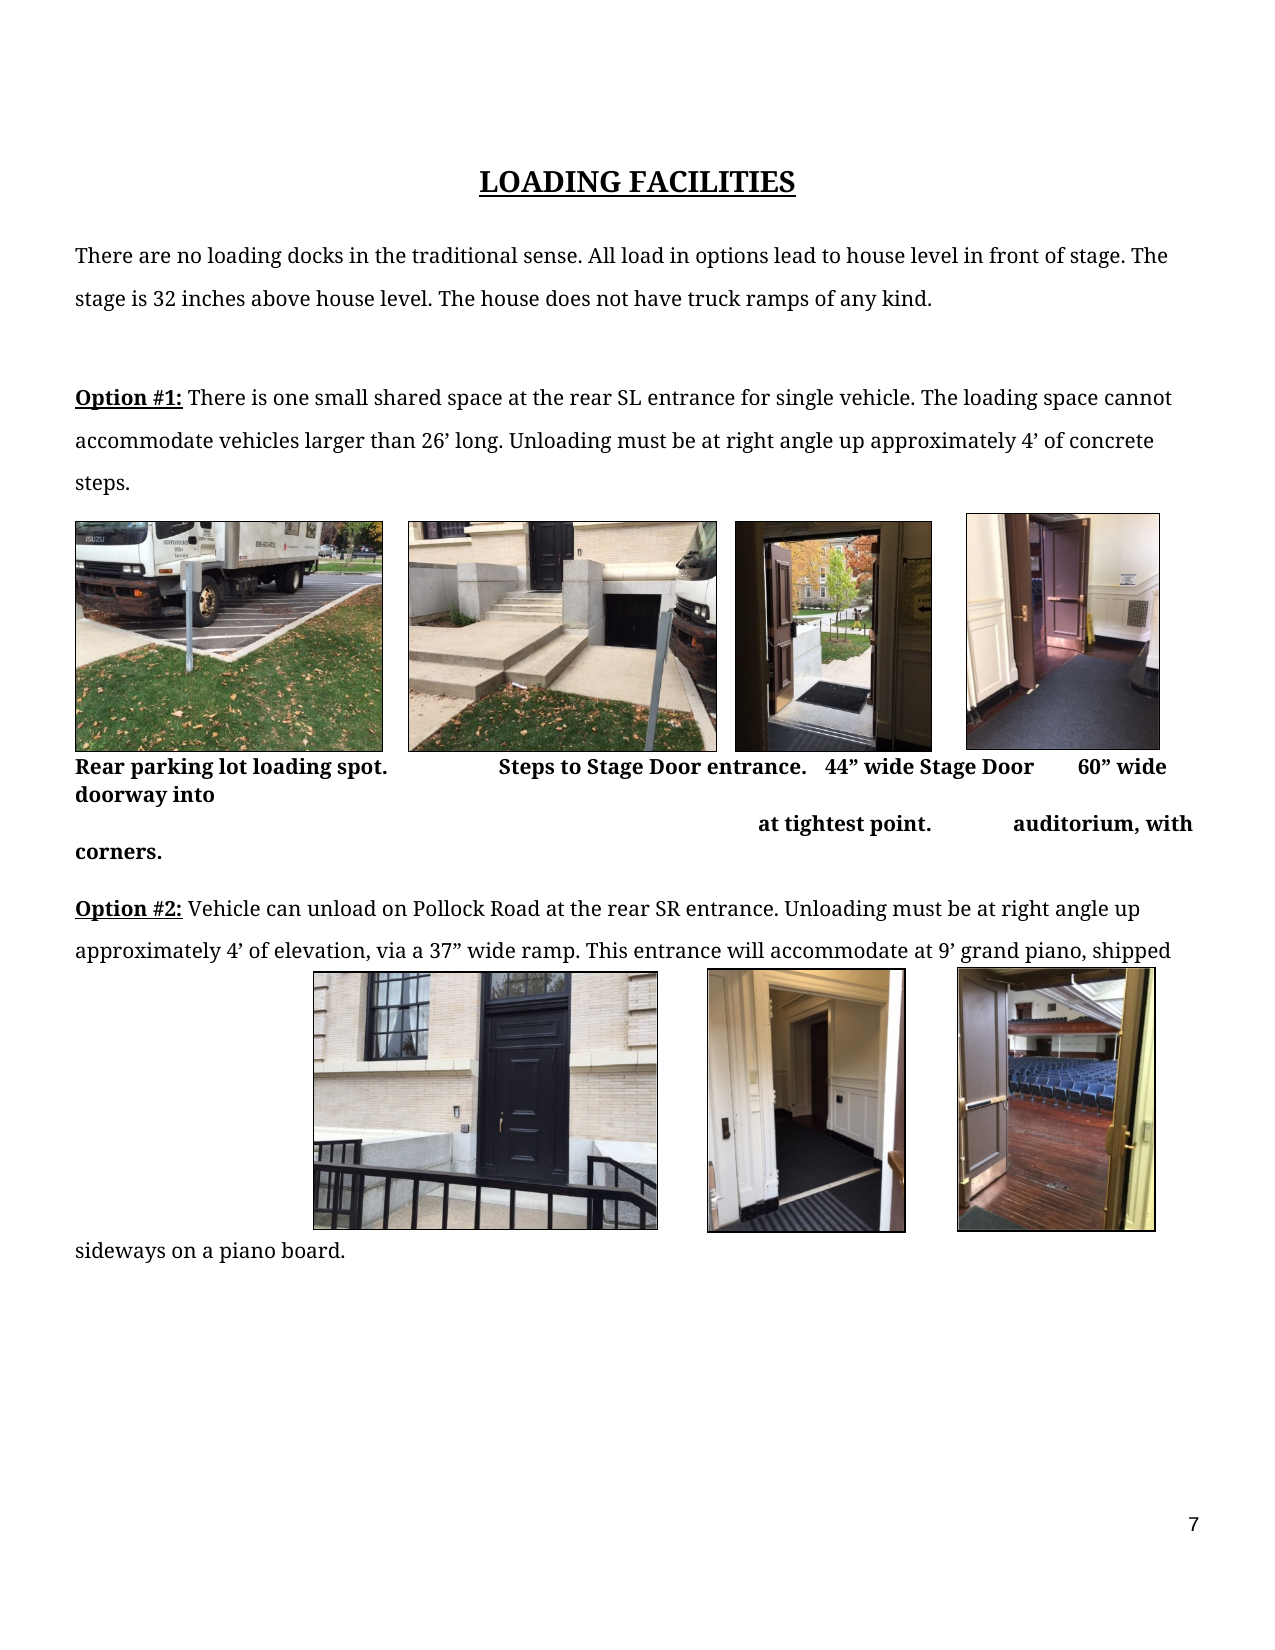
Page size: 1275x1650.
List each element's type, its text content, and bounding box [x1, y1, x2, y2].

text There are no loading docks in the traditional sense. All load in options lead to house level in front of stage. The stage is 32 inches above house level. The house does not have truck ramps of any kind. [75, 241, 1200, 312]
picture [76, 522, 382, 751]
picture [314, 973, 657, 1229]
picture [409, 522, 716, 751]
text LOADING FACILITIES [75, 162, 1200, 201]
picture [709, 970, 904, 1231]
text at tightest point. auditorium, with corners. [75, 809, 1200, 866]
picture [967, 514, 1158, 749]
text Rear parking lot loading spot. Steps to Stage Door entrance. 44” wide Stage Door 60” wide doorway into [75, 752, 1200, 809]
picture [736, 522, 931, 751]
picture [959, 969, 1154, 1229]
text Option #1: There is one small shared space at the rear SL entrance for single vehicle. The loading space cannot accommodate vehicles larger than 26’ long. Unloading must be at right angle up approximately 4’ of concrete steps. [75, 383, 1200, 497]
